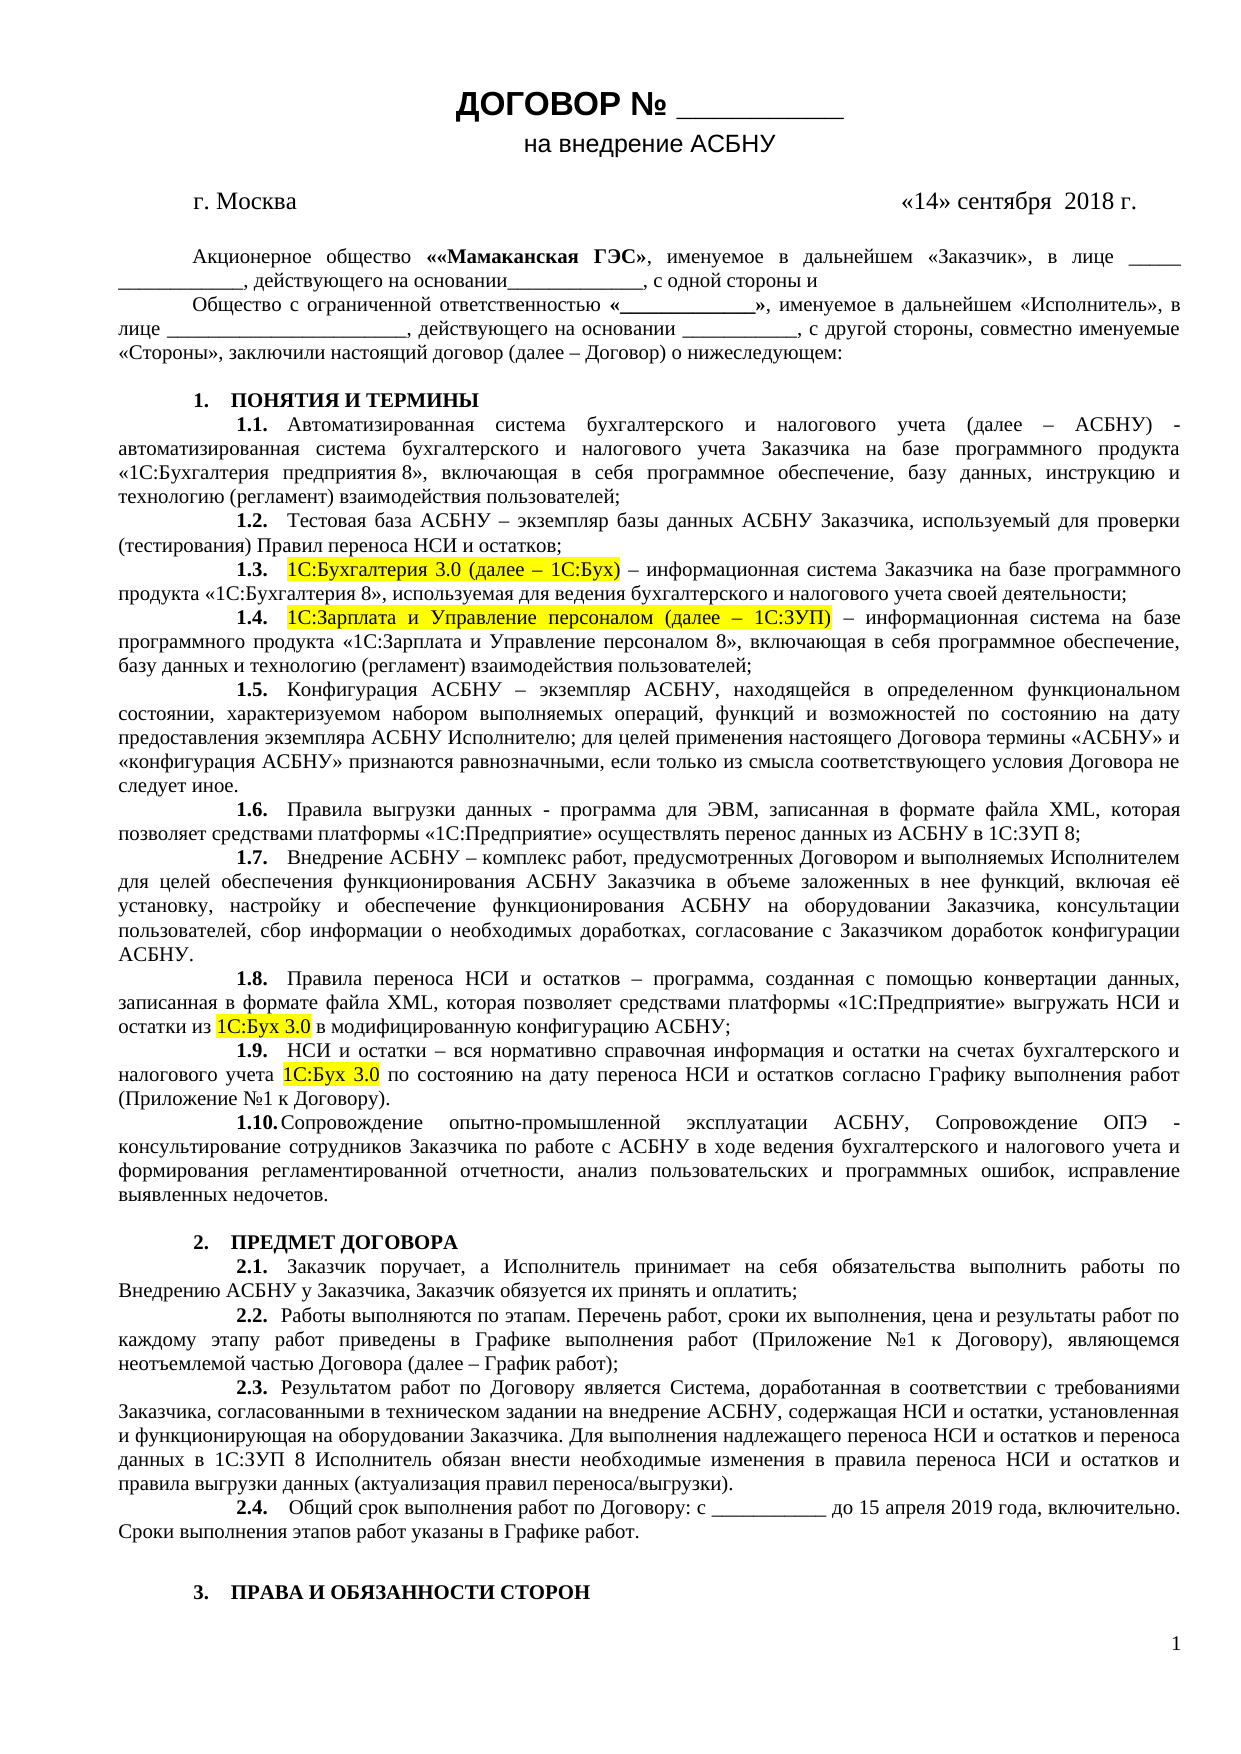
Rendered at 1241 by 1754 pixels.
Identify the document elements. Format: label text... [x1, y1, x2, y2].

list 1С:Зарплата и Управление персоналом (далее – 1С:ЗУП) – информационная система на базе программного продукта «1С:Зарплата и Управление персоналом 8», включающая в себя программное обеспечение, базу данных и технологию (регламент) взаимодействия пользователей; [118, 605, 1181, 677]
list Общий срок выполнения работ по Договору: с ___________ до 15 апреля 2019 года, включительно. Сроки выполнения этапов работ указаны в Графике работ. [118, 1495, 1181, 1543]
list Внедрение АСБНУ – комплекс работ, предусмотренных Договором и выполняемых Исполнителем для целей обеспечения функционирования АСБНУ Заказчика в объеме заложенных в нее функций, включая её установку, настройку и обеспечение функционирования АСБНУ на оборудовании Заказчика, консультации пользователей, сбор информации о необходимых доработках, согласование с Заказчиком доработок конфигурации АСБНУ. [118, 845, 1181, 966]
list ПРАВА И ОБЯЗАННОСТИ СТОРОН [193, 1580, 1181, 1604]
list Правила переноса НСИ и остатков – программа, созданная с помощью конвертации данных, записанная в формате файла XML, которая позволяет средствами платформы «1С:Предприятие» выгружать НСИ и остатки из 1С:Бух 3.0 в модифицированную конфигурацию АСБНУ; [118, 966, 1181, 1038]
list 1С:Бухгалтерия 3.0 (далее – 1С:Бух) – информационная система Заказчика на базе программного продукта «1С:Бухгалтерия 8», используемая для ведения бухгалтерского и налогового учета своей деятельности; [118, 557, 1181, 605]
list Правила выгрузки данных - программа для ЭВМ, записанная в формате файла XML, которая позволяет средствами платформы «1С:Предприятие» осуществлять перенос данных из АСБНУ в 1С:ЗУП 8; [118, 797, 1181, 845]
list ПОНЯТИЯ И ТЕРМИНЫ [193, 388, 1181, 412]
text Общество с ограниченной ответственностью «_____________», именуемое в дальнейшем «Исполнитель», в лице _______________________, действующего на основании ___________, с другой стороны, совместно именуемые «Стороны», заключили настоящий договор (далее – Договор) о нижеследующем: [118, 292, 1181, 364]
list Конфигурация АСБНУ – экземпляр АСБНУ, находящейся в определенном функциональном состоянии, характеризуемом набором выполняемых операций, функций и возможностей по состоянию на дату предоставления экземпляра АСБНУ Исполнителю; для целей применения настоящего Договора термины «АСБНУ» и «конфигурация АСБНУ» признаются равнозначными, если только из смысла соответствующего условия Договора не следует иное. [118, 677, 1181, 797]
list НСИ и остатки – вся нормативно справочная информация и остатки на счетах бухгалтерского и налогового учета 1С:Бух 3.0 по состоянию на дату переноса НСИ и остатков согласно Графику выполнения работ (Приложение №1 к Договору). [118, 1038, 1181, 1110]
list Тестовая база АСБНУ – экземпляр базы данных АСБНУ Заказчика, используемый для проверки (тестирования) Правил переноса НСИ и остатков; [118, 508, 1181, 557]
text г. Москва «14» сентября 2018 г. [118, 186, 1181, 215]
list Работы выполняются по этапам. Перечень работ, сроки их выполнения, цена и результаты работ по каждому этапу работ приведены в Графике выполнения работ (Приложение №1 к Договору), являющемся неотъемлемой частью Договора (далее – График работ); [118, 1302, 1181, 1375]
text Акционерное общество ««Мамаканская ГЭС», именуемое в дальнейшем «Заказчик», в лице _____ ____________, действующего на основании_____________, с одной стороны и [118, 244, 1181, 292]
text на внедрение АСБНУ [118, 129, 1181, 157]
list Заказчик поручает, а Исполнитель принимает на себя обязательства выполнить работы по Внедрению АСБНУ у Заказчика, Заказчик обязуется их принять и оплатить; [118, 1254, 1181, 1302]
list Автоматизированная система бухгалтерского и налогового учета (далее – АСБНУ) - автоматизированная система бухгалтерского и налогового учета Заказчика на базе программного продукта «1С:Бухгалтерия предприятия 8», включающая в себя программное обеспечение, базу данных, инструкцию и технологию (регламент) взаимодействия пользователей; [118, 412, 1181, 508]
title ДОГОВОР № _________ [118, 84, 1181, 122]
list Сопровождение опытно-промышленной эксплуатации АСБНУ, Сопровождение ОПЭ - консультирование сотрудников Заказчика по работе с АСБНУ в ходе ведения бухгалтерского и налогового учета и формирования регламентированной отчетности, анализ пользовательских и программных ошибок, исправление выявленных недочетов. [118, 1110, 1181, 1206]
list ПРЕДМЕТ ДОГОВОРА [193, 1230, 1181, 1254]
list Результатом работ по Договору является Система, доработанная в соответствии с требованиями Заказчика, согласованными в техническом задании на внедрение АСБНУ, содержащая НСИ и остатки, установленная и функционирующая на оборудовании Заказчика. Для выполнения надлежащего переноса НСИ и остатков и переноса данных в 1С:ЗУП 8 Исполнитель обязан внести необходимые изменения в правила переноса НСИ и остатков и правила выгрузки данных (актуализация правил переноса/выгрузки). [118, 1375, 1181, 1495]
